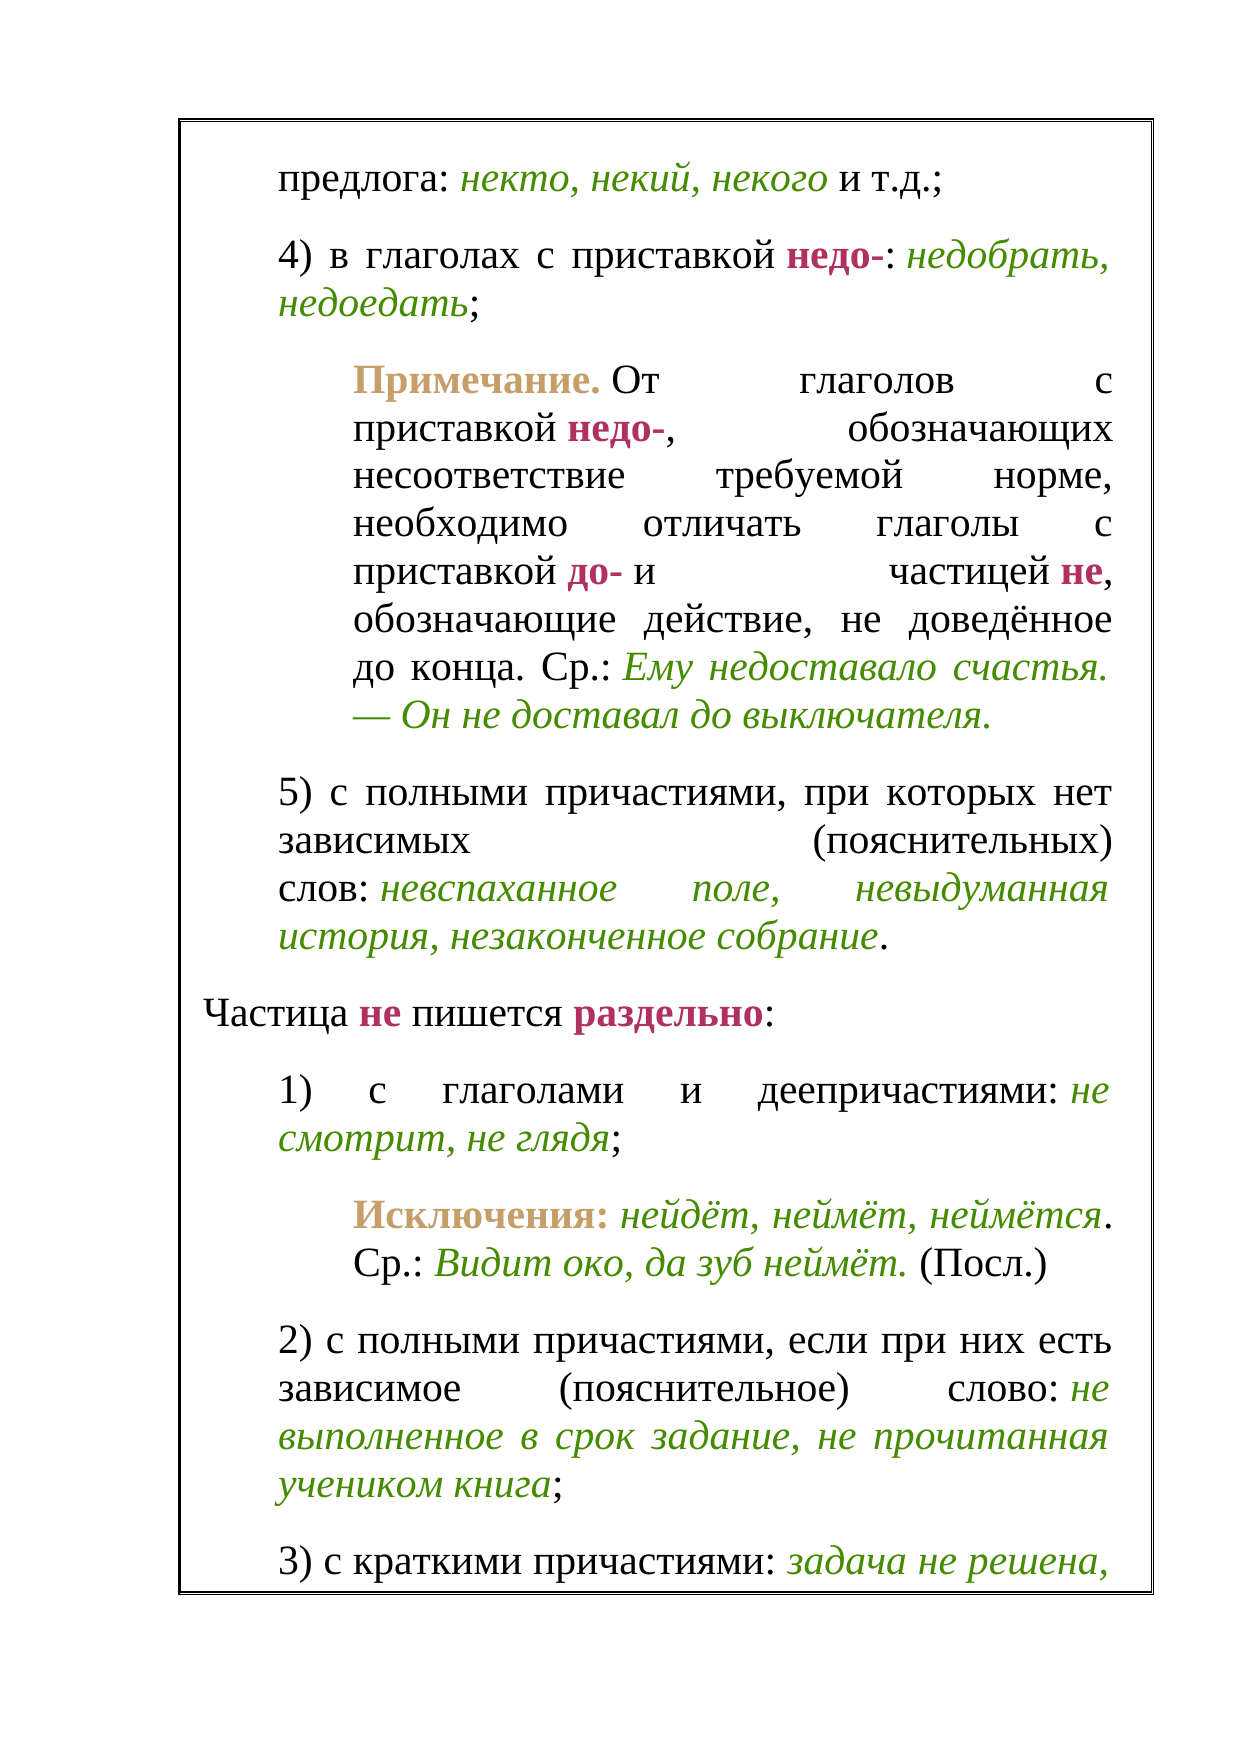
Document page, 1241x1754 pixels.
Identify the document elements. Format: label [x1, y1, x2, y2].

table_header [181, 122, 1151, 1591]
